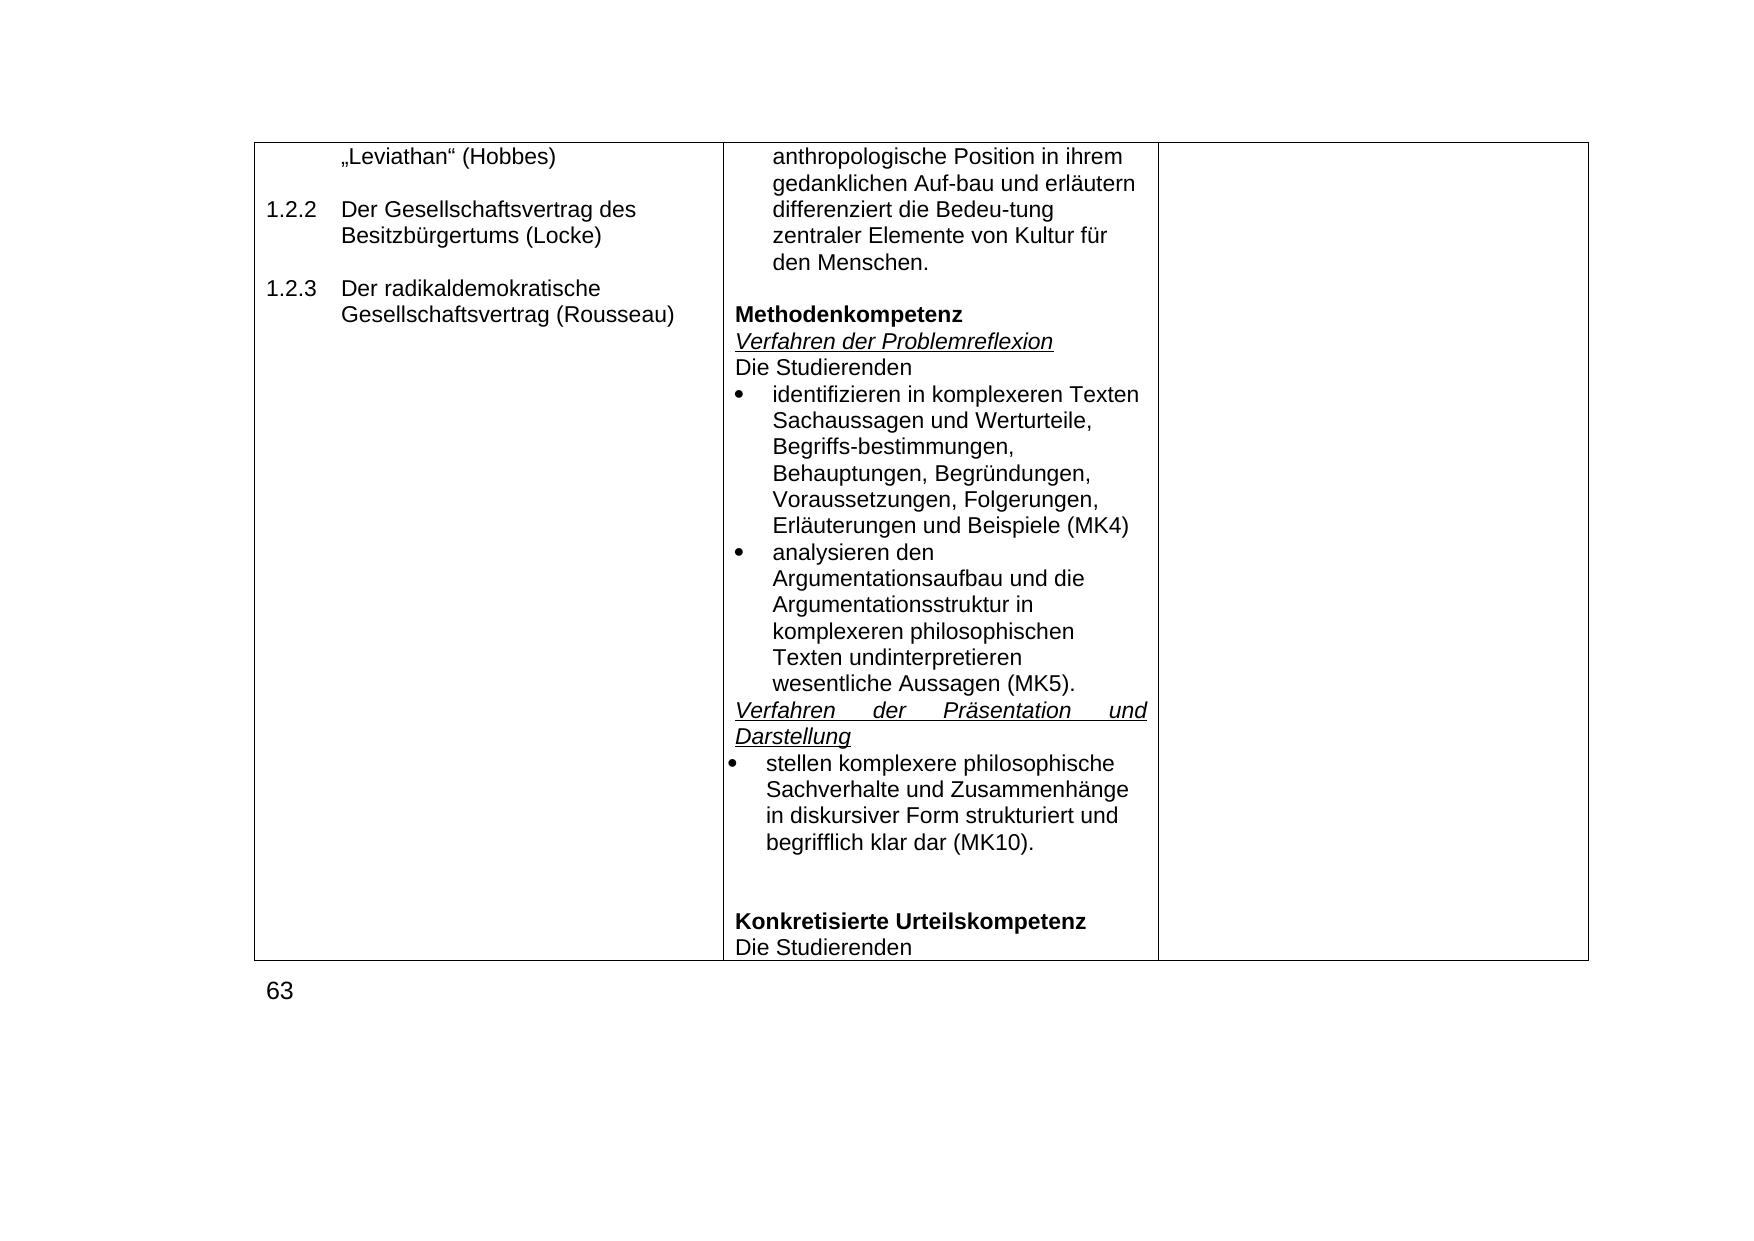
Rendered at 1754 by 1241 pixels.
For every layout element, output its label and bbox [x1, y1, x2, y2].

table_cell [724, 143, 1158, 960]
table_cell [1159, 143, 1588, 960]
table_cell [255, 143, 723, 960]
